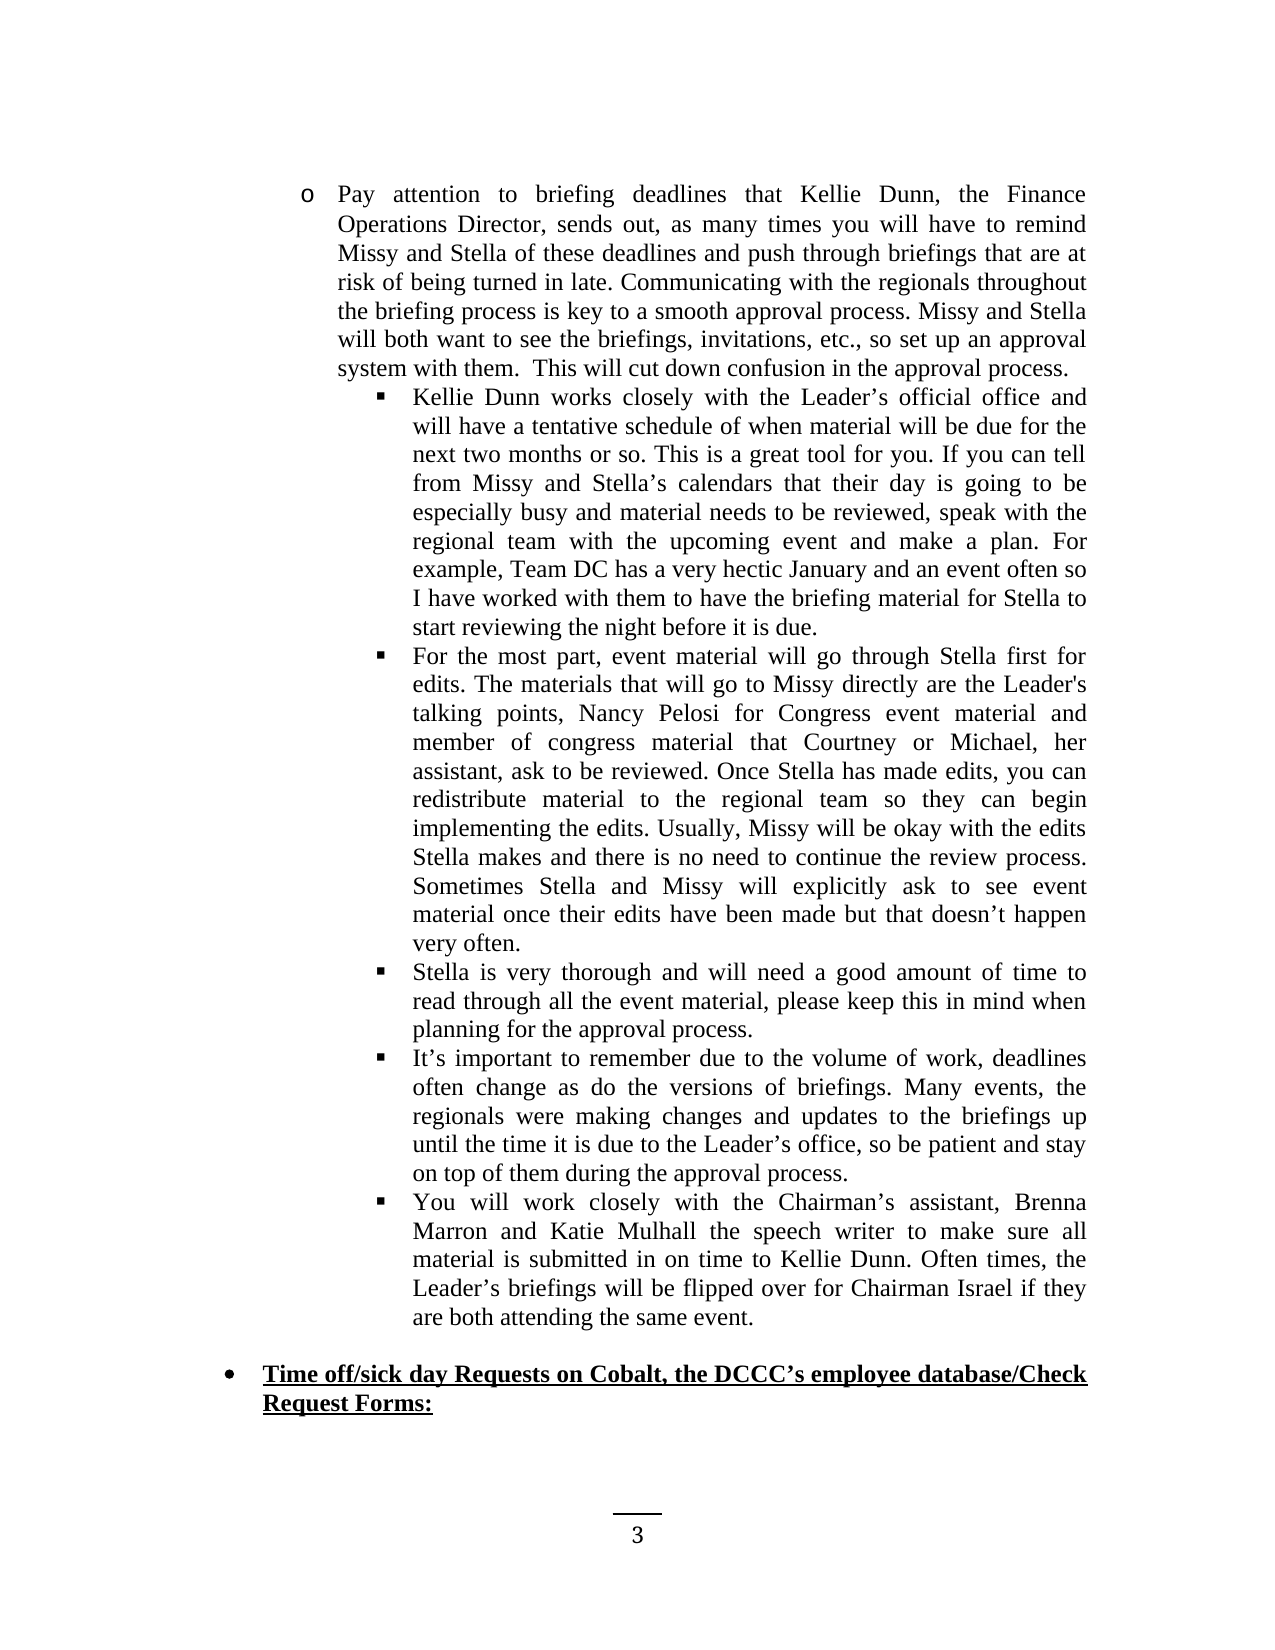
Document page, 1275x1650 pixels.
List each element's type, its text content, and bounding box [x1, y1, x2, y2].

list For the most part, event material will go through Stella first for edits. The materials that will go to Missy directly are the Leader's talking points, Nancy Pelosi for Congress event material and member of congress material that Courtney or Michael, her assistant, ask to be reviewed. Once Stella has made edits, you can redistribute material to the regional team so they can begin implementing the edits. Usually, Missy will be okay with the edits Stella makes and there is no need to continue the review process. Sometimes Stella and Missy will explicitly ask to see event material once their edits have been made but that doesn’t happen very often. [375, 641, 1087, 957]
list Stella is very thorough and will need a good amount of time to read through all the event material, please keep this in mind when planning for the approval process. [375, 957, 1087, 1043]
list Kellie Dunn works closely with the Leader’s official office and will have a tentative schedule of when material will be due for the next two months or so. This is a great tool for you. If you can tell from Missy and Stella’s calendars that their day is going to be especially busy and material needs to be reviewed, speak with the regional team with the upcoming event and make a plan. For example, Team DC has a very hectic January and an event often so I have worked with them to have the briefing material for Stella to start reviewing the night before it is due. [375, 382, 1087, 641]
list Pay attention to briefing deadlines that Kellie Dunn, the Finance Operations Director, sends out, as many times you will have to remind Missy and Stella of these deadlines and push through briefings that are at risk of being turned in late. Communicating with the regionals throughout the briefing process is key to a smooth approval process. Missy and Stella will both want to see the briefings, invitations, etc., so set up an approval system with them. This will cut down confusion in the approval process. [300, 179, 1087, 382]
list Time off/sick day Requests on Cobalt, the DCCC’s employee database/Check Request Forms: [225, 1359, 1087, 1417]
list You will work closely with the Chairman’s assistant, Brenna Marron and Katie Mulhall the speech writer to make sure all material is submitted in on time to Kellie Dunn. Often times, the Leader’s briefings will be flipped over for Chairman Israel if they are both attending the same event. [375, 1187, 1087, 1331]
list It’s important to remember due to the volume of work, deadlines often change as do the versions of briefings. Many events, the regionals were making changes and updates to the briefings up until the time it is due to the Leader’s office, so be patient and stay on top of them during the approval process. [375, 1043, 1087, 1187]
